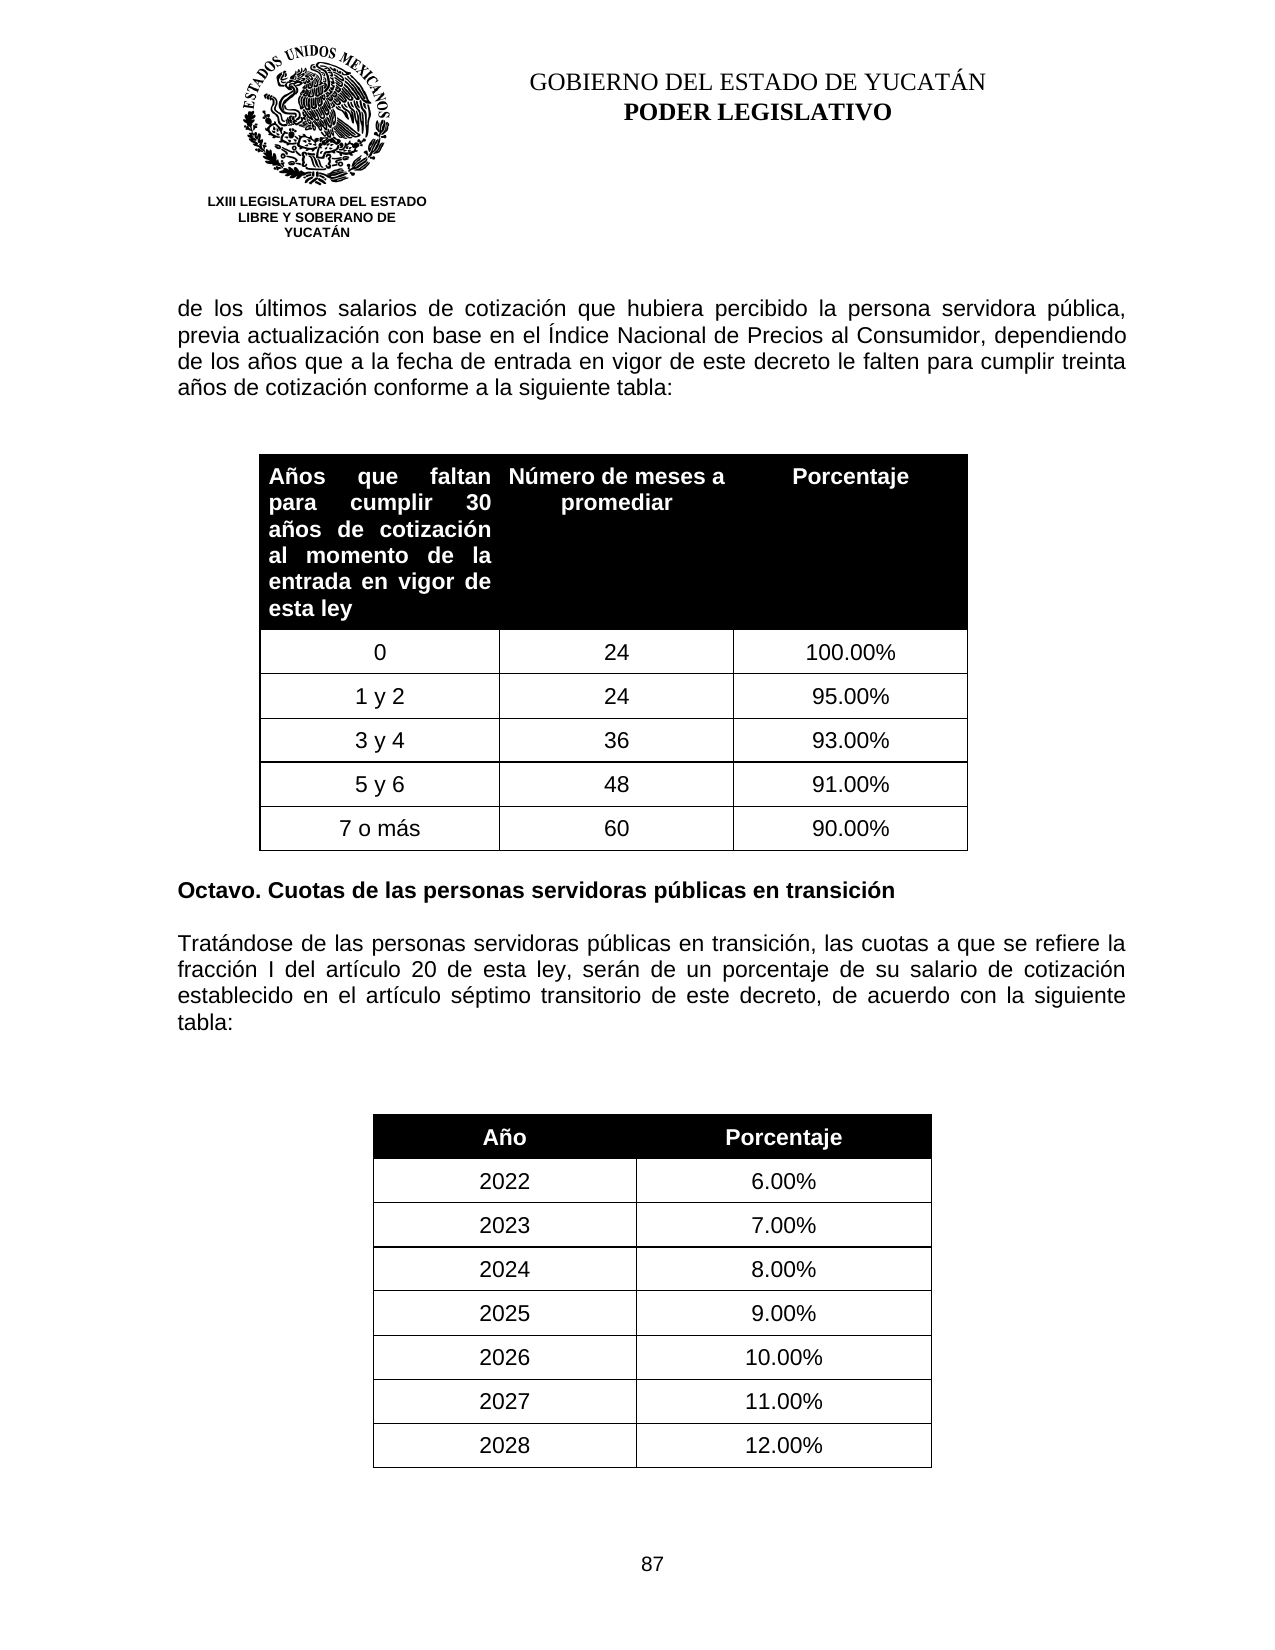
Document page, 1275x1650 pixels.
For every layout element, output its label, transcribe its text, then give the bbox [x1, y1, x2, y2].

table_cell 2025 [374, 1291, 636, 1334]
table_cell 11.00% [637, 1380, 931, 1423]
table_cell 2026 [374, 1336, 636, 1378]
table_cell 91.00% [734, 763, 967, 806]
table_header Número de meses a promediar [500, 455, 733, 629]
picture [207, 11, 425, 219]
table_cell 5 y 6 [261, 763, 499, 806]
table_cell 0 [261, 630, 499, 673]
table_cell 7 o más [261, 807, 499, 849]
table_cell 2024 [374, 1248, 636, 1290]
table_cell 2027 [374, 1380, 636, 1423]
table_cell 9.00% [637, 1291, 931, 1334]
table_cell 24 [500, 630, 733, 673]
text Tratándose de las personas servidoras públicas en transición, las cuotas a que se refiere la fracción I del artículo 20 de esta ley, serán de un porcentaje de su salario de cotización establecido en el artículo séptimo transitorio de este decreto, de acuerdo con la siguiente tabla: [177, 930, 1127, 1035]
table_cell 2028 [374, 1424, 636, 1467]
table_cell 93.00% [734, 719, 967, 761]
table_header Porcentaje [637, 1115, 931, 1158]
table_cell 36 [500, 719, 733, 761]
table_cell 2022 [374, 1159, 636, 1202]
table_cell 1 y 2 [261, 674, 499, 717]
table_header Años que faltan para cumplir 30 años de cotización al momento de la entrada en vigor de esta ley [261, 455, 499, 629]
table_cell 10.00% [637, 1336, 931, 1378]
text Octavo. Cuotas de las personas servidoras públicas en transición [177, 877, 1127, 903]
table_header Porcentaje [734, 455, 967, 629]
table_cell 48 [500, 763, 733, 806]
table_cell 3 y 4 [261, 719, 499, 761]
table_cell 100.00% [734, 630, 967, 673]
table_cell 90.00% [734, 807, 967, 849]
table_cell 6.00% [637, 1159, 931, 1202]
table_cell 60 [500, 807, 733, 849]
table_cell 7.00% [637, 1203, 931, 1246]
table_cell 24 [500, 674, 733, 717]
table_cell 95.00% [734, 674, 967, 717]
table_cell 8.00% [637, 1248, 931, 1290]
table_cell 12.00% [637, 1424, 931, 1467]
table_header Año [374, 1115, 636, 1158]
table_cell 2023 [374, 1203, 636, 1246]
